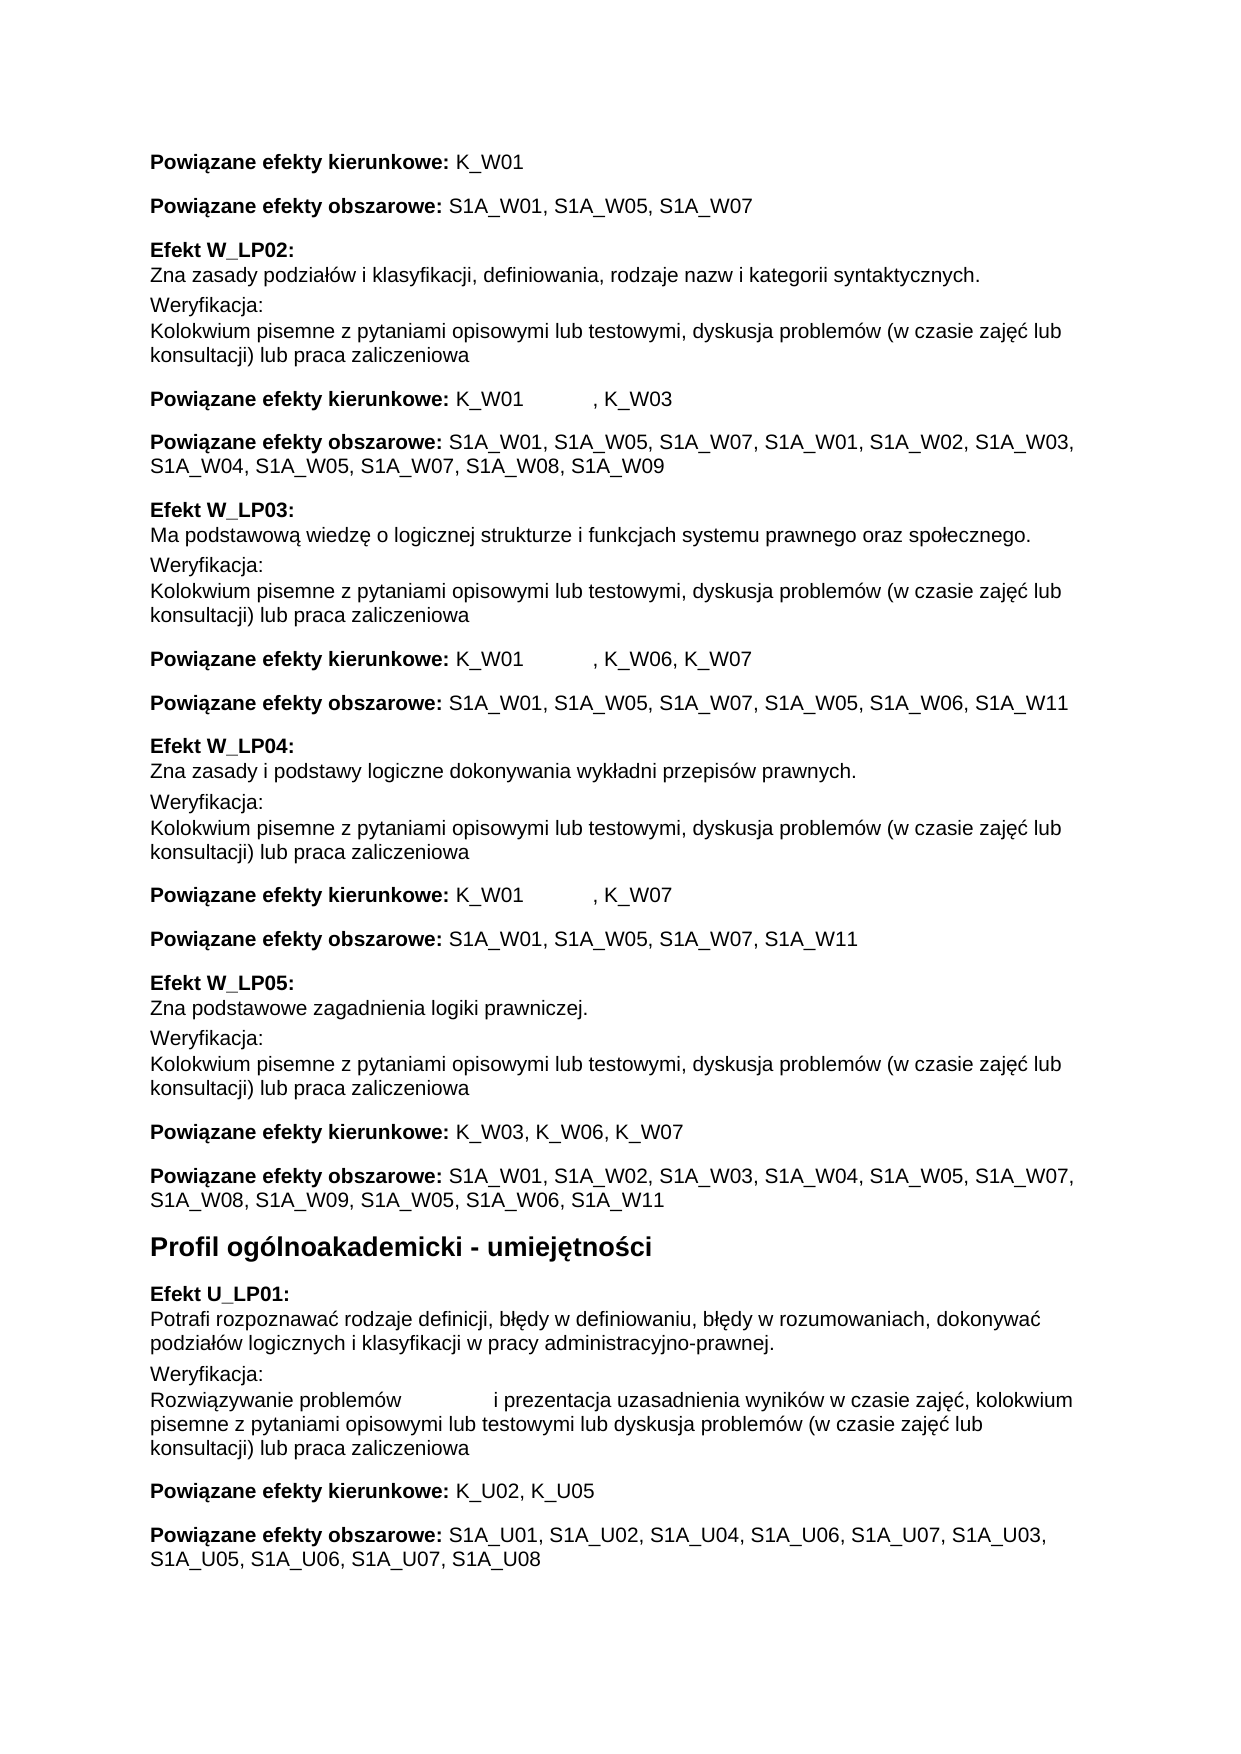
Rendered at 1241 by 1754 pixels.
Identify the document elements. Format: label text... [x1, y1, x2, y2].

text Powiązane efekty obszarowe: S1A_W01, S1A_W05, S1A_W07, S1A_W11 [150, 927, 1090, 951]
text Powiązane efekty obszarowe: S1A_W01, S1A_W02, S1A_W03, S1A_W04, S1A_W05, S1A_W07, S1A_W08, S1A_W09, S1A_W05, S1A_W06, S1A_W11 [150, 1163, 1090, 1211]
text Kolokwium pisemne z pytaniami opisowymi lub testowymi, dyskusja problemów (w czasie zajęć lub konsultacji) lub praca zaliczeniowa [150, 579, 1090, 627]
text Powiązane efekty kierunkowe: K_W01 , K_W07 [150, 883, 1090, 907]
text Kolokwium pisemne z pytaniami opisowymi lub testowymi, dyskusja problemów (w czasie zajęć lub konsultacji) lub praca zaliczeniowa [150, 1052, 1090, 1100]
text Efekt W_LP03: [150, 498, 1090, 522]
text Kolokwium pisemne z pytaniami opisowymi lub testowymi, dyskusja problemów (w czasie zajęć lub konsultacji) lub praca zaliczeniowa [150, 319, 1090, 367]
text Powiązane efekty obszarowe: S1A_W01, S1A_W05, S1A_W07 [150, 194, 1090, 218]
text Zna zasady podziałów i klasyfikacji, definiowania, rodzaje nazw i kategorii syntaktycznych. [150, 262, 1090, 286]
text Powiązane efekty kierunkowe: K_U02, K_U05 [150, 1479, 1090, 1503]
text Powiązane efekty kierunkowe: K_W01 , K_W03 [150, 386, 1090, 410]
text Powiązane efekty kierunkowe: K_W01 [150, 150, 1090, 174]
text Efekt W_LP02: [150, 237, 1090, 261]
text Powiązane efekty obszarowe: S1A_U01, S1A_U02, S1A_U04, S1A_U06, S1A_U07, S1A_U03, S1A_U05, S1A_U06, S1A_U07, S1A_U08 [150, 1523, 1090, 1571]
subtitle Profil ogólnoakademicki - umiejętności [150, 1231, 1090, 1262]
text Kolokwium pisemne z pytaniami opisowymi lub testowymi, dyskusja problemów (w czasie zajęć lub konsultacji) lub praca zaliczeniowa [150, 816, 1090, 863]
text Efekt W_LP04: [150, 734, 1090, 758]
text Ma podstawową wiedzę o logicznej strukturze i funkcjach systemu prawnego oraz społecznego. [150, 523, 1090, 547]
text Zna podstawowe zagadnienia logiki prawniczej. [150, 996, 1090, 1020]
text Weryfikacja: [150, 553, 1090, 577]
text Potrafi rozpoznawać rodzaje definicji, błędy w definiowaniu, błędy w rozumowaniach, dokonywać podziałów logicznych i klasyfikacji w pracy administracyjno-prawnej. [150, 1307, 1090, 1355]
text Efekt U_LP01: [150, 1282, 1090, 1306]
text Weryfikacja: [150, 789, 1090, 813]
text Weryfikacja: [150, 1361, 1090, 1385]
text Powiązane efekty kierunkowe: K_W03, K_W06, K_W07 [150, 1120, 1090, 1144]
text Powiązane efekty obszarowe: S1A_W01, S1A_W05, S1A_W07, S1A_W05, S1A_W06, S1A_W11 [150, 691, 1090, 714]
text Powiązane efekty obszarowe: S1A_W01, S1A_W05, S1A_W07, S1A_W01, S1A_W02, S1A_W03, S1A_W04, S1A_W05, S1A_W07, S1A_W08, S1A_W09 [150, 430, 1090, 478]
text Weryfikacja: [150, 293, 1090, 317]
text Efekt W_LP05: [150, 971, 1090, 995]
text Weryfikacja: [150, 1026, 1090, 1050]
text Powiązane efekty kierunkowe: K_W01 , K_W06, K_W07 [150, 647, 1090, 671]
text Zna zasady i podstawy logiczne dokonywania wykładni przepisów prawnych. [150, 759, 1090, 783]
